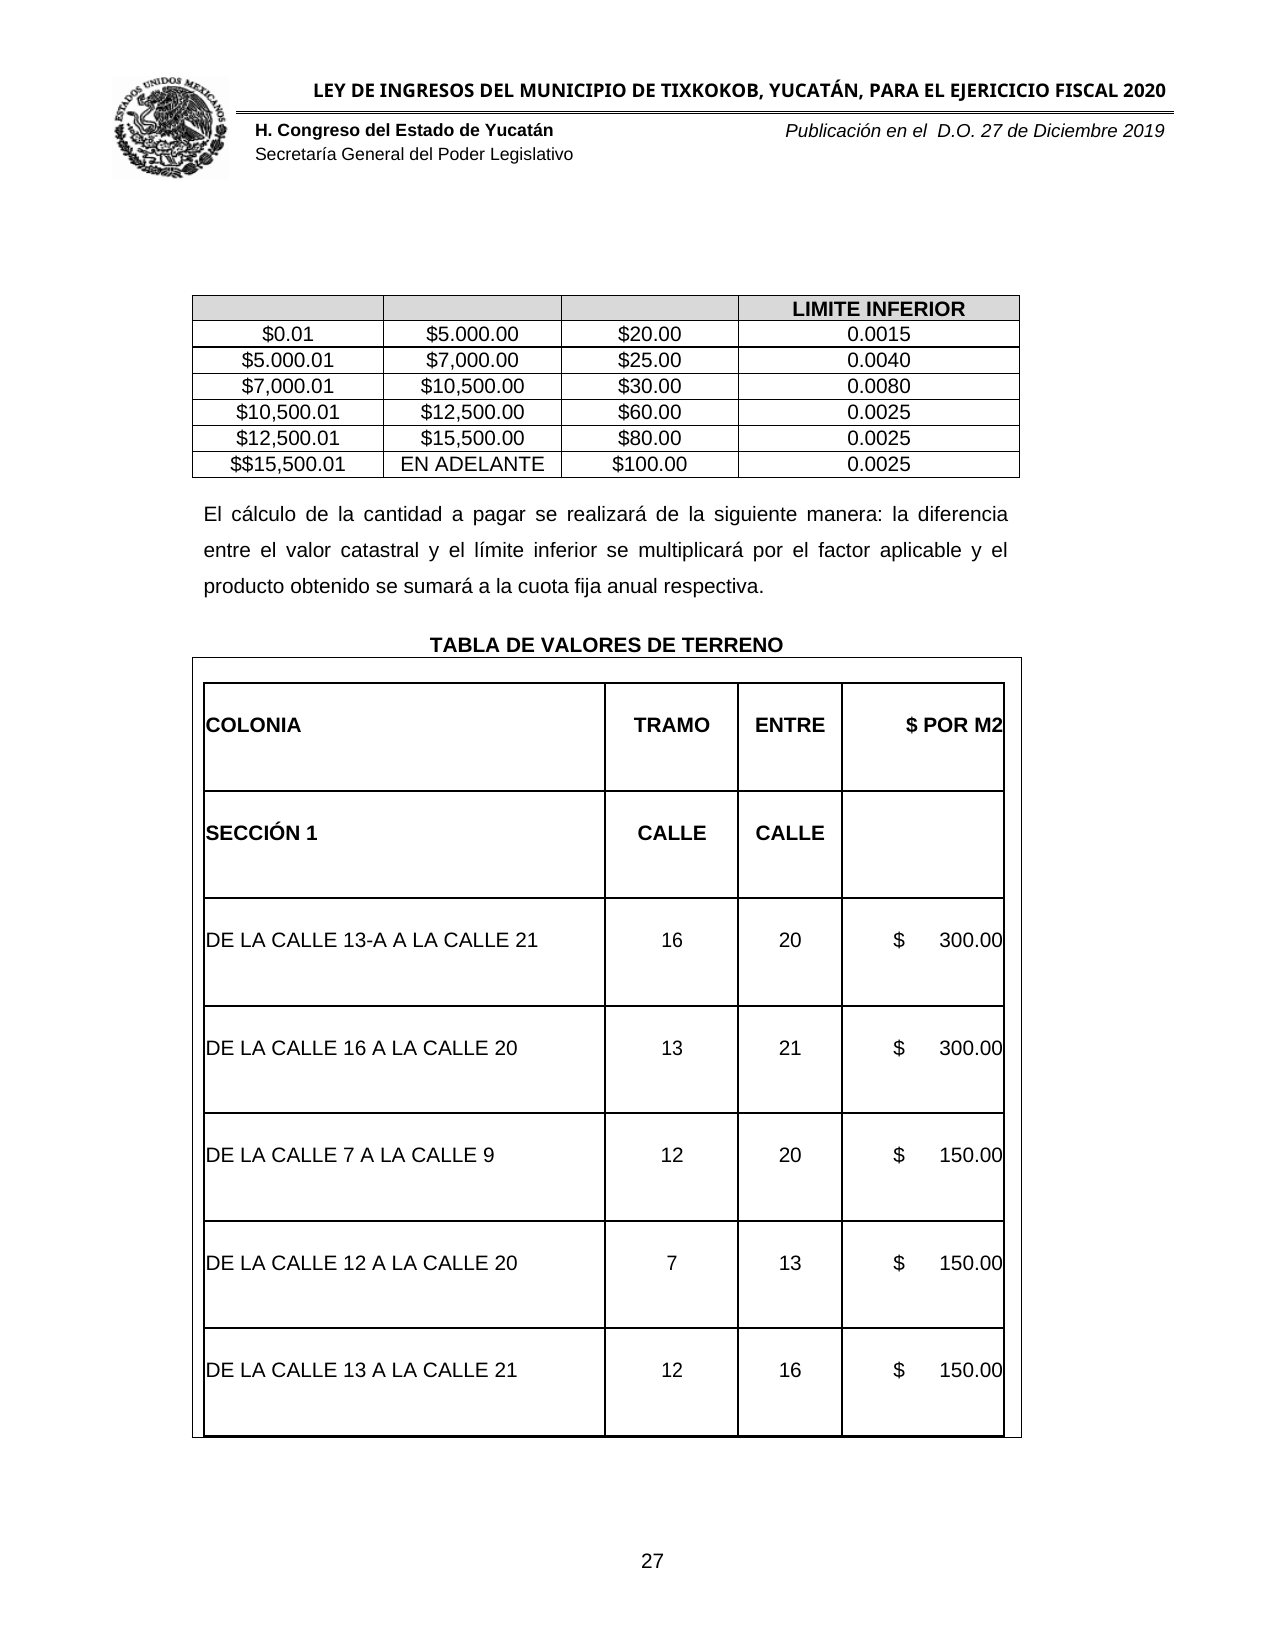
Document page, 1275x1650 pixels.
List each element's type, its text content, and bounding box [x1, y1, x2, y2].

table_cell $7,000.01 [193, 374, 383, 398]
table_cell $0.01 [193, 321, 383, 346]
table_header LIMITE SUPERIOR [384, 296, 561, 320]
table_cell $10,500.01 [193, 400, 383, 424]
table_cell 0.0025 [739, 400, 1019, 424]
table_header LIMITE INFERIOR [193, 296, 383, 320]
table_cell $$15,500.01 [193, 452, 383, 477]
table_cell 0.0040 [739, 348, 1019, 372]
table_cell 0.0025 [739, 426, 1019, 451]
table_cell $10,500.00 [384, 374, 561, 398]
table_cell $12,500.00 [384, 400, 561, 424]
table_cell $20.00 [562, 321, 738, 346]
table_cell $5.000.01 [193, 348, 383, 372]
table_cell $100.00 [562, 452, 738, 477]
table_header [739, 296, 1019, 320]
table_cell $7,000.00 [384, 348, 561, 372]
table_cell $12,500.01 [193, 426, 383, 451]
table_cell [193, 658, 1021, 1437]
table_cell $80.00 [562, 426, 738, 451]
table_cell 0.0025 [739, 452, 1019, 477]
table_header CUOTA FIJA [562, 296, 738, 320]
table_cell $15,500.00 [384, 426, 561, 451]
table_cell 0.0015 [739, 321, 1019, 346]
table_cell $25.00 [562, 348, 738, 372]
table_cell EN ADELANTE [384, 452, 561, 477]
table_cell $30.00 [562, 374, 738, 398]
table_cell 0.0080 [739, 374, 1019, 398]
table_cell $60.00 [562, 400, 738, 424]
table_cell $5.000.00 [384, 321, 561, 346]
table_cell El cálculo de la cantidad a pagar se realizará de la siguiente manera: la diferencia entre el valor catastral y el límite inferior se multiplicará por el factor aplicable y el producto obtenido se sumará a la cuota fija anual respectiva. TABLA DE VALORES DE TERRENO [192, 477, 1021, 657]
